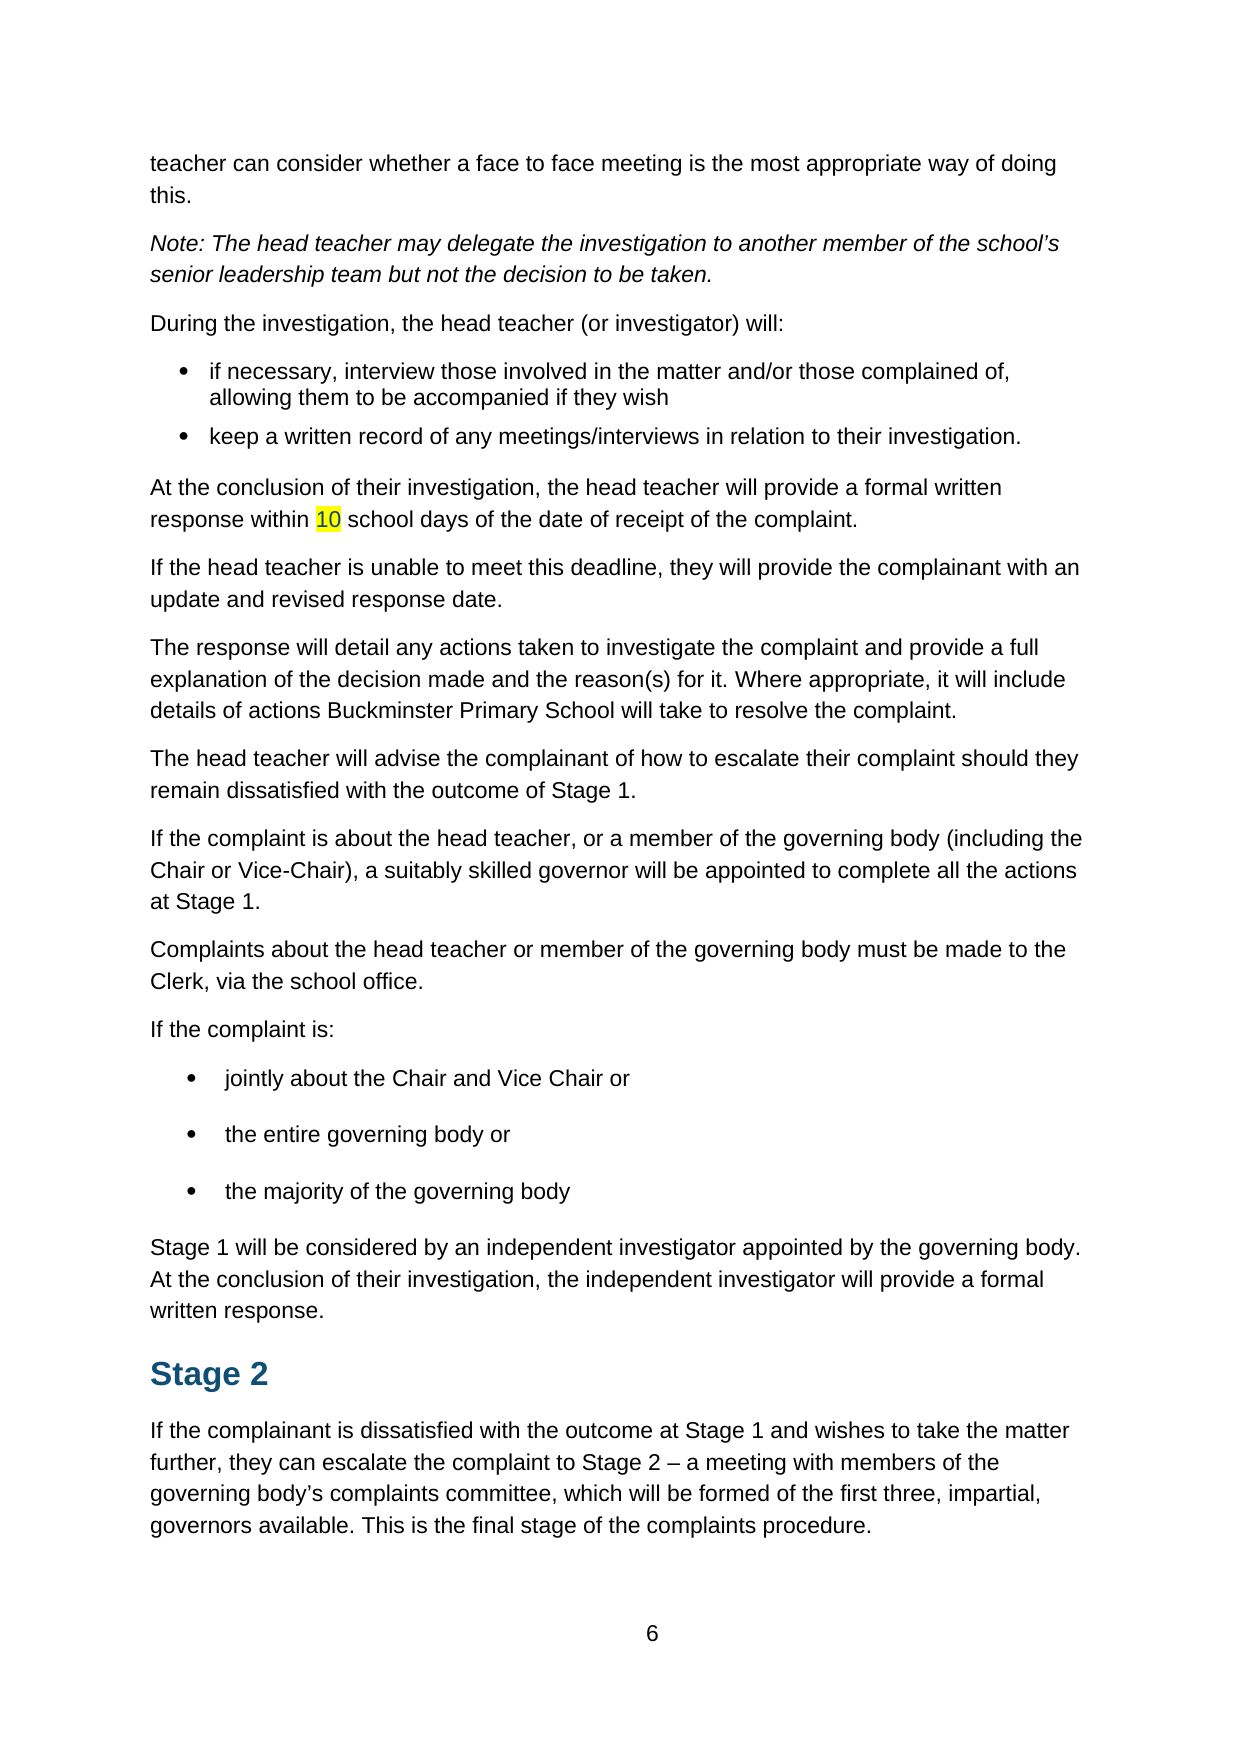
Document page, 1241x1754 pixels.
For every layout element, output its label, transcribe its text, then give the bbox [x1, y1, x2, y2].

text If the head teacher is unable to meet this deadline, they will provide the complainant with an update and revised response date. [150, 554, 1090, 612]
text At the conclusion of their investigation, the head teacher will provide a formal written response within 10 school days of the date of receipt of the complaint. [150, 474, 1090, 532]
text The head teacher will advise the complainant of how to escalate their complaint should they remain dissatisfied with the outcome of Stage 1. [150, 745, 1090, 803]
list if necessary, interview those involved in the matter and/or those complained of, allowing them to be accompanied if they wish [179, 358, 1090, 411]
text Note: The head teacher may delegate the investigation to another member of the school’s senior leadership team but not the decision to be taken. [150, 230, 1090, 288]
text Stage 1 will be considered by an independent investigator appointed by the governing body. At the conclusion of their investigation, the independent investigator will provide a formal written response. [150, 1234, 1090, 1324]
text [150, 150, 1090, 208]
text The response will detail any actions taken to investigate the complaint and provide a full explanation of the decision made and the reason(s) for it. Where appropriate, it will include details of actions Buckminster Primary School will take to resolve the complaint. [150, 634, 1090, 723]
text If the complainant is dissatisfied with the outcome at Stage 1 and wishes to take the matter further, they can escalate the complaint to Stage 2 – a meeting with members of the governing body’s complaints committee, which will be formed of the first three, impartial, governors available. This is the final stage of the complaints procedure. [150, 1417, 1090, 1538]
text If the complaint is: [150, 1016, 1090, 1043]
subtitle Stage 2 [150, 1354, 1090, 1392]
list the majority of the governing body [187, 1178, 1090, 1204]
text During the investigation, the head teacher (or investigator) will: [150, 309, 1090, 336]
text If the complaint is about the head teacher, or a member of the governing body (including the Chair or Vice-Chair), a suitably skilled governor will be appointed to complete all the actions at Stage 1. [150, 825, 1090, 914]
list keep a written record of any meetings/interviews in relation to their investigation. [179, 423, 1090, 449]
list the entire governing body or [187, 1121, 1090, 1147]
text Complaints about the head teacher or member of the governing body must be made to the Clerk, via the school office. [150, 936, 1090, 994]
list jointly about the Chair and Vice Chair or [187, 1064, 1090, 1091]
